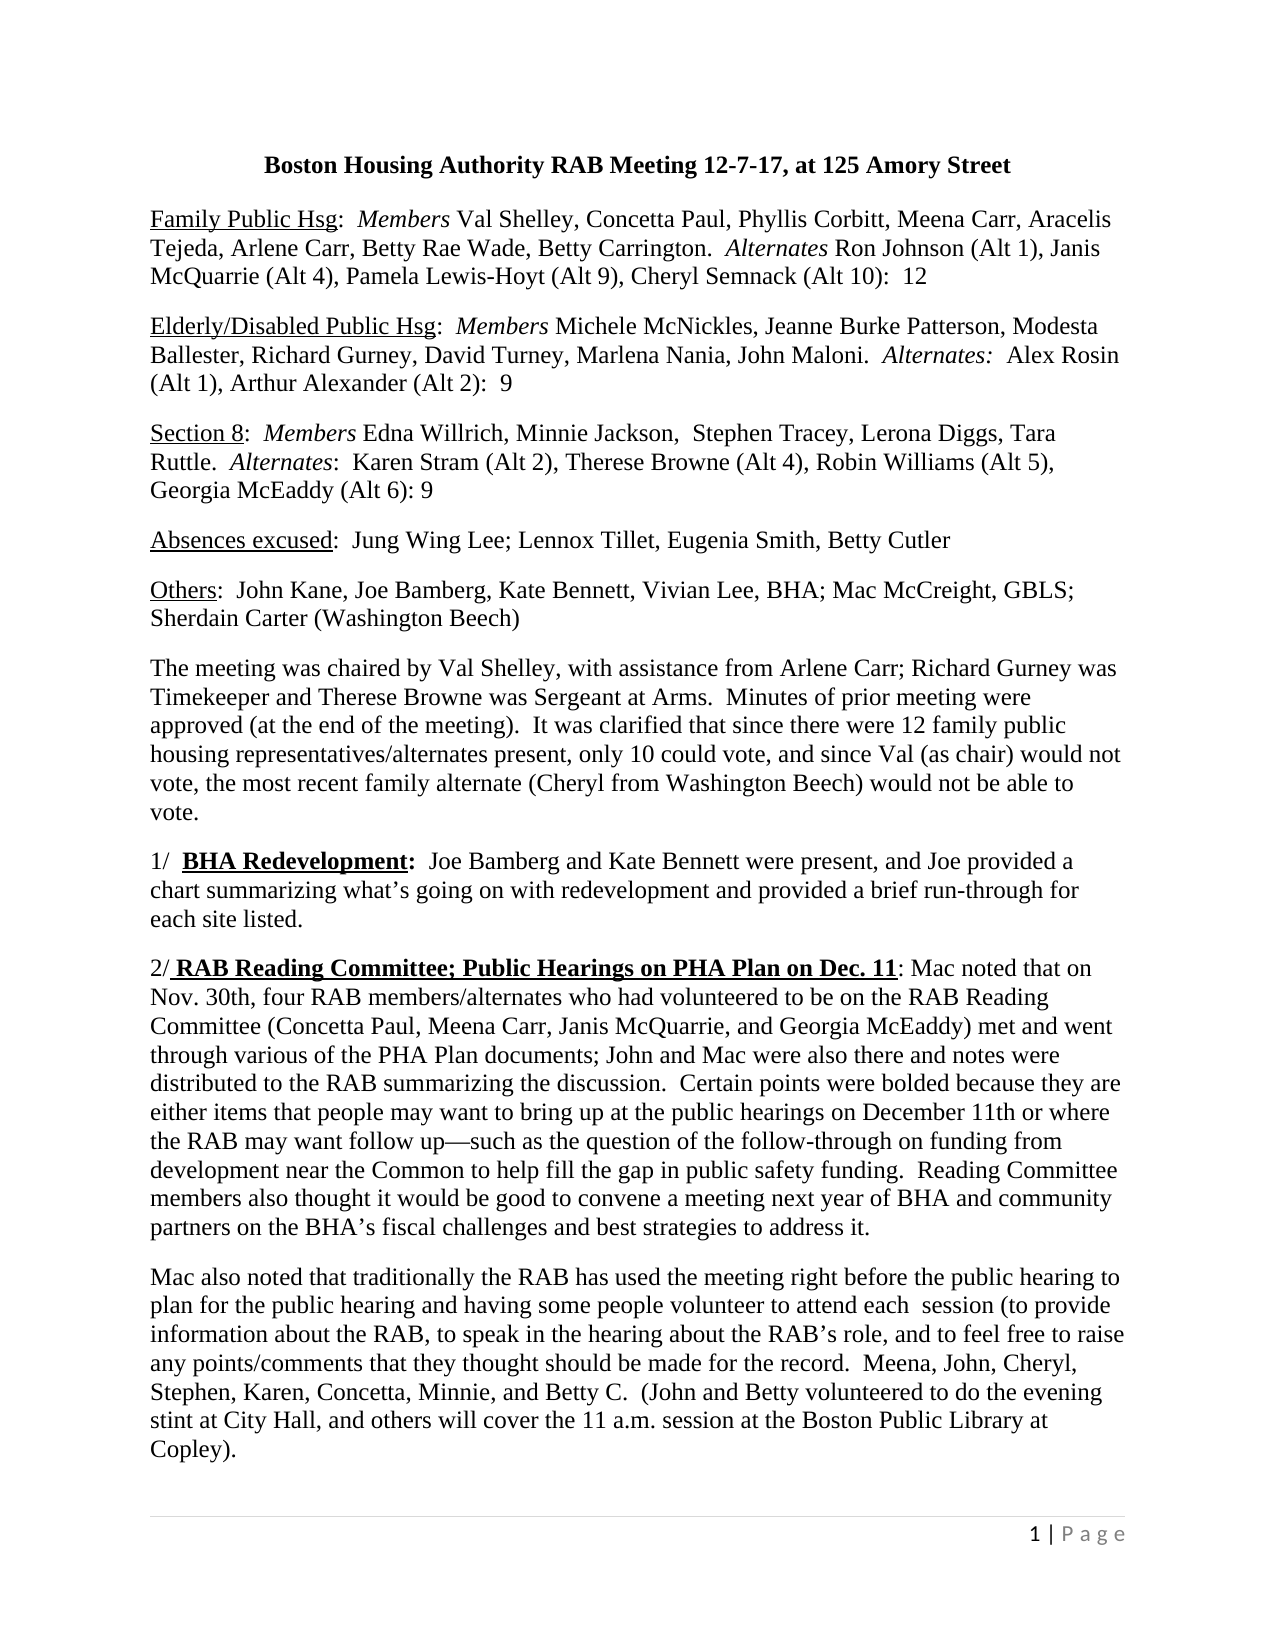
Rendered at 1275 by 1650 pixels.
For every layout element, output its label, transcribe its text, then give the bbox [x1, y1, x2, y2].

text Absences excused: Jung Wing Lee; Lennox Tillet, Eugenia Smith, Betty Cutler [150, 525, 1125, 554]
text Mac also noted that traditionally the RAB has used the meeting right before the public hearing to plan for the public hearing and having some people volunteer to attend each session (to provide information about the RAB, to speak in the hearing about the RAB’s role, and to feel free to raise any points/comments that they thought should be made for the record. Meena, John, Cheryl, Stephen, Karen, Concetta, Minnie, and Betty C. (John and Betty volunteered to do the evening stint at City Hall, and others will cover the 11 a.m. session at the Boston Public Library at Copley). [150, 1262, 1125, 1463]
text Family Public Hsg: Members Val Shelley, Concetta Paul, Phyllis Corbitt, Meena Carr, Aracelis Tejeda, Arlene Carr, Betty Rae Wade, Betty Carrington. Alternates Ron Johnson (Alt 1), Janis McQuarrie (Alt 4), Pamela Lewis-Hoyt (Alt 9), Cheryl Semnack (Alt 10): 12 [150, 204, 1125, 290]
text Others: John Kane, Joe Bamberg, Kate Bennett, Vivian Lee, BHA; Mac McCreight, GBLS; Sherdain Carter (Washington Beech) [150, 575, 1125, 632]
text Section 8: Members Edna Willrich, Minnie Jackson, Stephen Tracey, Lerona Diggs, Tara Ruttle. Alternates: Karen Stram (Alt 2), Therese Browne (Alt 4), Robin Williams (Alt 5), Georgia McEaddy (Alt 6): 9 [150, 418, 1125, 504]
text 1/ BHA Redevelopment: Joe Bamberg and Kate Bennett were present, and Joe provided a chart summarizing what’s going on with redevelopment and provided a brief run-through for each site listed. [150, 846, 1125, 933]
text Elderly/Disabled Public Hsg: Members Michele McNickles, Jeanne Burke Patterson, Modesta Ballester, Richard Gurney, David Turney, Marlena Nania, John Maloni. Alternates: Alex Rosin (Alt 1), Arthur Alexander (Alt 2): 9 [150, 311, 1125, 397]
text Boston Housing Authority RAB Meeting 12-7-17, at 125 Amory Street [150, 150, 1125, 179]
text 2/ RAB Reading Committee; Public Hearings on PHA Plan on Dec. 11: Mac noted that on Nov. 30th, four RAB members/alternates who had volunteered to be on the RAB Reading Committee (Concetta Paul, Meena Carr, Janis McQuarrie, and Georgia McEaddy) met and went through various of the PHA Plan documents; John and Mac were also there and notes were distributed to the RAB summarizing the discussion. Certain points were bolded because they are either items that people may want to bring up at the public hearings on December 11th or where the RAB may want follow up—such as the question of the follow-through on funding from development near the Common to help fill the gap in public safety funding. Reading Committee members also thought it would be good to convene a meeting next year of BHA and community partners on the BHA’s fiscal challenges and best strategies to address it. [150, 953, 1125, 1241]
text The meeting was chaired by Val Shelley, with assistance from Arlene Carr; Richard Gurney was Timekeeper and Therese Browne was Sergeant at Arms. Minutes of prior meeting were approved (at the end of the meeting). It was clarified that since there were 12 family public housing representatives/alternates present, only 10 could vote, and since Val (as chair) would not vote, the most recent family alternate (Cheryl from Washington Beech) would not be able to vote. [150, 653, 1125, 826]
